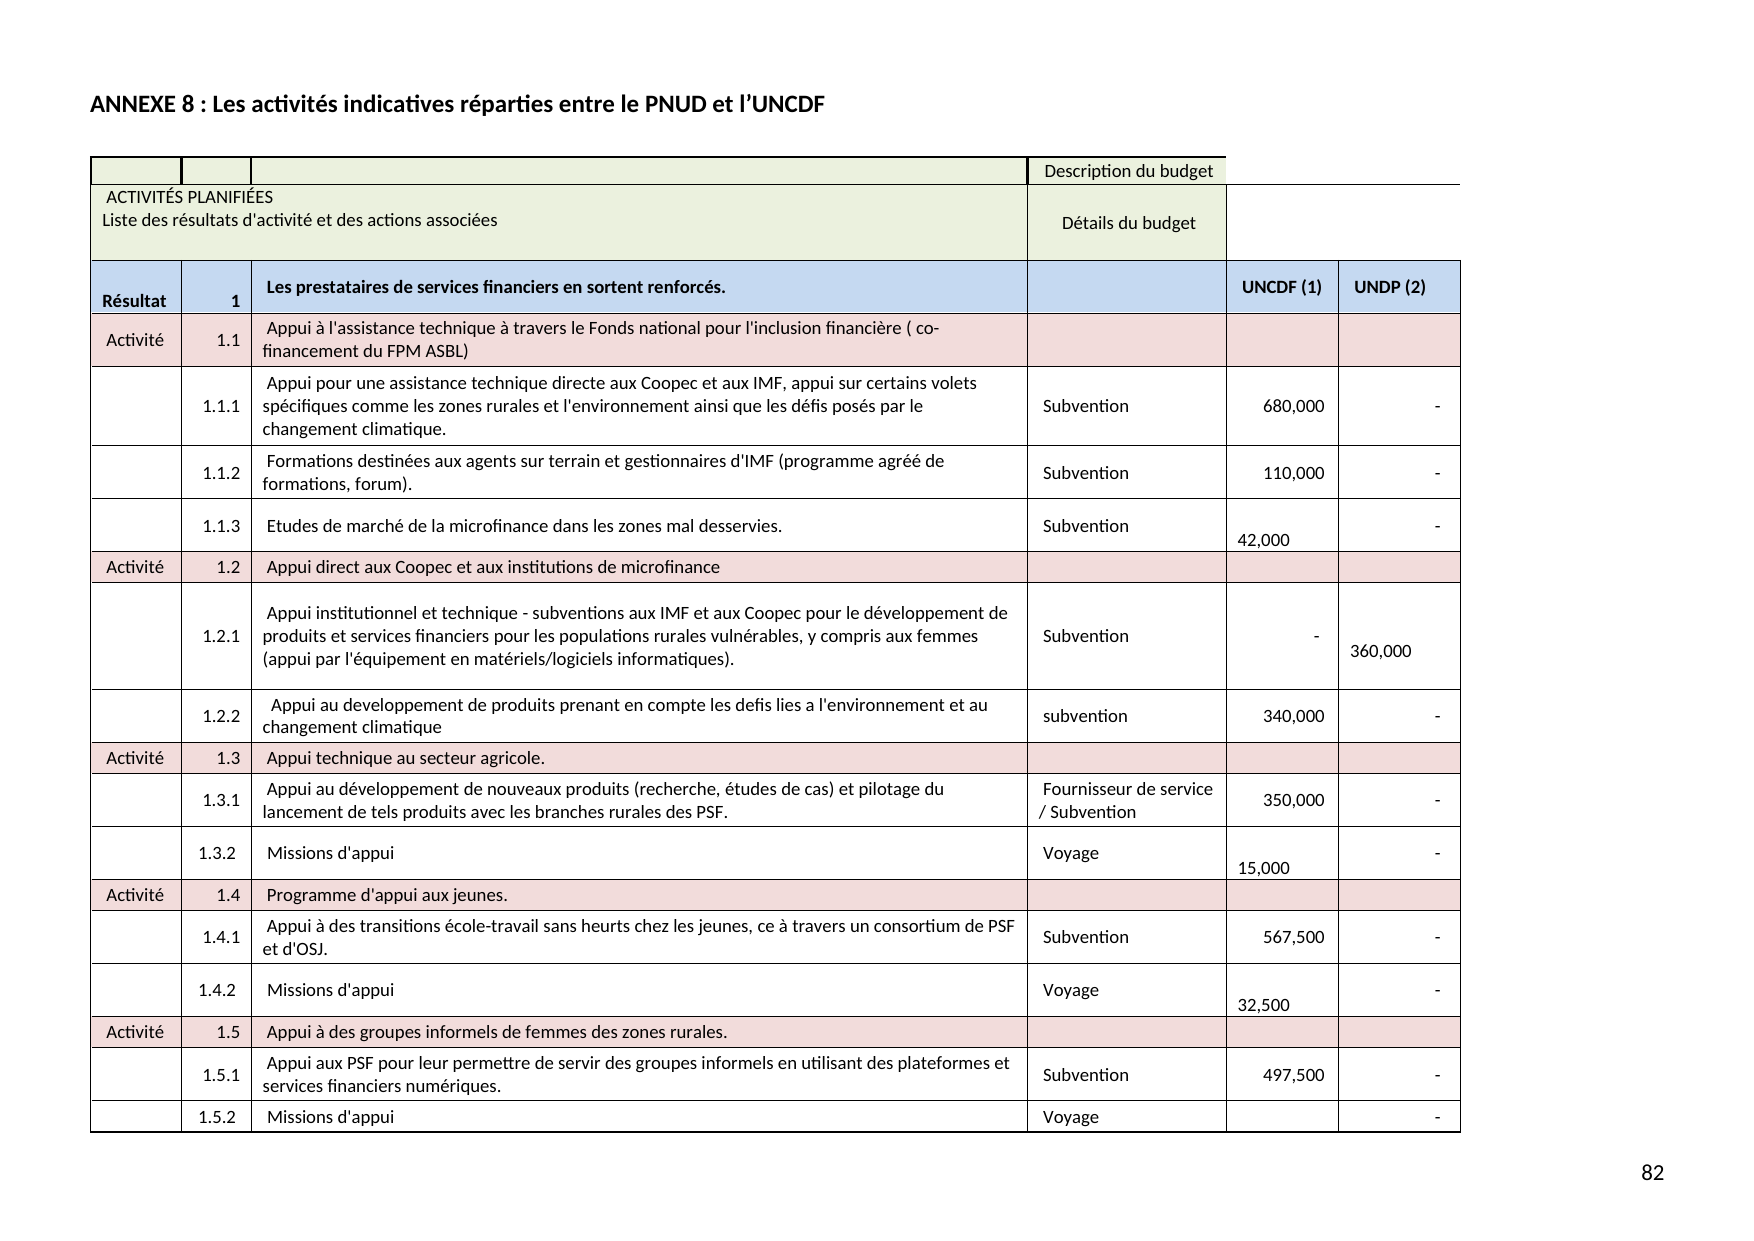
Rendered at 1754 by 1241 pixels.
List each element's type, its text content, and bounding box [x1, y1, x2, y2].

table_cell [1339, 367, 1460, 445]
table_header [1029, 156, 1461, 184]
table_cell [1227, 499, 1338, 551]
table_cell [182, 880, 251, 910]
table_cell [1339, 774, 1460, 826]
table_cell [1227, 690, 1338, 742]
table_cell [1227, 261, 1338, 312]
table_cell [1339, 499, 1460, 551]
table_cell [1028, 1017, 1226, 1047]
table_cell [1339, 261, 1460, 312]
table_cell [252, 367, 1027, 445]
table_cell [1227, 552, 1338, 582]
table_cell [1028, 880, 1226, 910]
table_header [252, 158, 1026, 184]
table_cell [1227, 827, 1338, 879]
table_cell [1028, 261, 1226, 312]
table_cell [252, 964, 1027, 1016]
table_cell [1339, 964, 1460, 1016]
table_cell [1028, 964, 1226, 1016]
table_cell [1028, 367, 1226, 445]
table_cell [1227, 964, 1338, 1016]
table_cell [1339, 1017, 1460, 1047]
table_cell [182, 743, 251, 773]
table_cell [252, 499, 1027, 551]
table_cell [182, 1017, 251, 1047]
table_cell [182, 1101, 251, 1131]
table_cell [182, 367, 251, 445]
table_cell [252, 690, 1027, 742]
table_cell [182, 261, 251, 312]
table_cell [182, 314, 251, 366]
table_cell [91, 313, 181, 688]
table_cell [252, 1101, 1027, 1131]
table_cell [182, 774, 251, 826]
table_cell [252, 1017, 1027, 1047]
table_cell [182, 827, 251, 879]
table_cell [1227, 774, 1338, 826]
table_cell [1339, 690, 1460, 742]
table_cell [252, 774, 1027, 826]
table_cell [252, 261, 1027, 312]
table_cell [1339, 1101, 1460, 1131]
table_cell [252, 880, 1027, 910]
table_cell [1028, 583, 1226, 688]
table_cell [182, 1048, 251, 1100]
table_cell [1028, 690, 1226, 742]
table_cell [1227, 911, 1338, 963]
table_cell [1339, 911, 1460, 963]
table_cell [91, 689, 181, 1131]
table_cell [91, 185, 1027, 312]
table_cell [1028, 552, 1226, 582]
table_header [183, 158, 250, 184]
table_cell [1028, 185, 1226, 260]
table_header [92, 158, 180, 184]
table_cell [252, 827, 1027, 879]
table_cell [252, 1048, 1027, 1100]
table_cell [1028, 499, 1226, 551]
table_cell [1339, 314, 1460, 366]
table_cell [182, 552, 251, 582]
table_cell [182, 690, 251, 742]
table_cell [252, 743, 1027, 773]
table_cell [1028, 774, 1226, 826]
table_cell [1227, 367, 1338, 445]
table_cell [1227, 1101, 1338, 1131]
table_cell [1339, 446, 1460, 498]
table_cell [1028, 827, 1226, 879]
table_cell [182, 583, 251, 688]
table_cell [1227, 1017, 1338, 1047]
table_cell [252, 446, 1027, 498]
subtitle ANNEXE 8 : Les activités indicatives réparties entre le PNUD et l’UNCDF [90, 89, 1664, 119]
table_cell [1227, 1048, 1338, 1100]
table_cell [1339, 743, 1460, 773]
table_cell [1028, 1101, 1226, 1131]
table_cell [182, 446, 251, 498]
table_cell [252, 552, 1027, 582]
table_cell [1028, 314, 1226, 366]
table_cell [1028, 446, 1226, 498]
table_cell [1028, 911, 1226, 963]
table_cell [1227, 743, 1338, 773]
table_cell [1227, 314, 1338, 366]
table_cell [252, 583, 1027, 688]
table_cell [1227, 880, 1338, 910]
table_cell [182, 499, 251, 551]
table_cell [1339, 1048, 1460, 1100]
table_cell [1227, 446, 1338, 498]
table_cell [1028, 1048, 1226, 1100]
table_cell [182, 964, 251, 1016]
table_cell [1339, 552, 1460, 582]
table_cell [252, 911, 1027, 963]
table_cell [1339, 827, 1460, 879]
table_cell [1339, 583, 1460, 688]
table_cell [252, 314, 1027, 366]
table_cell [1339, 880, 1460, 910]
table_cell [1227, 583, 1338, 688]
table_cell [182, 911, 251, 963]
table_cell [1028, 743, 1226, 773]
